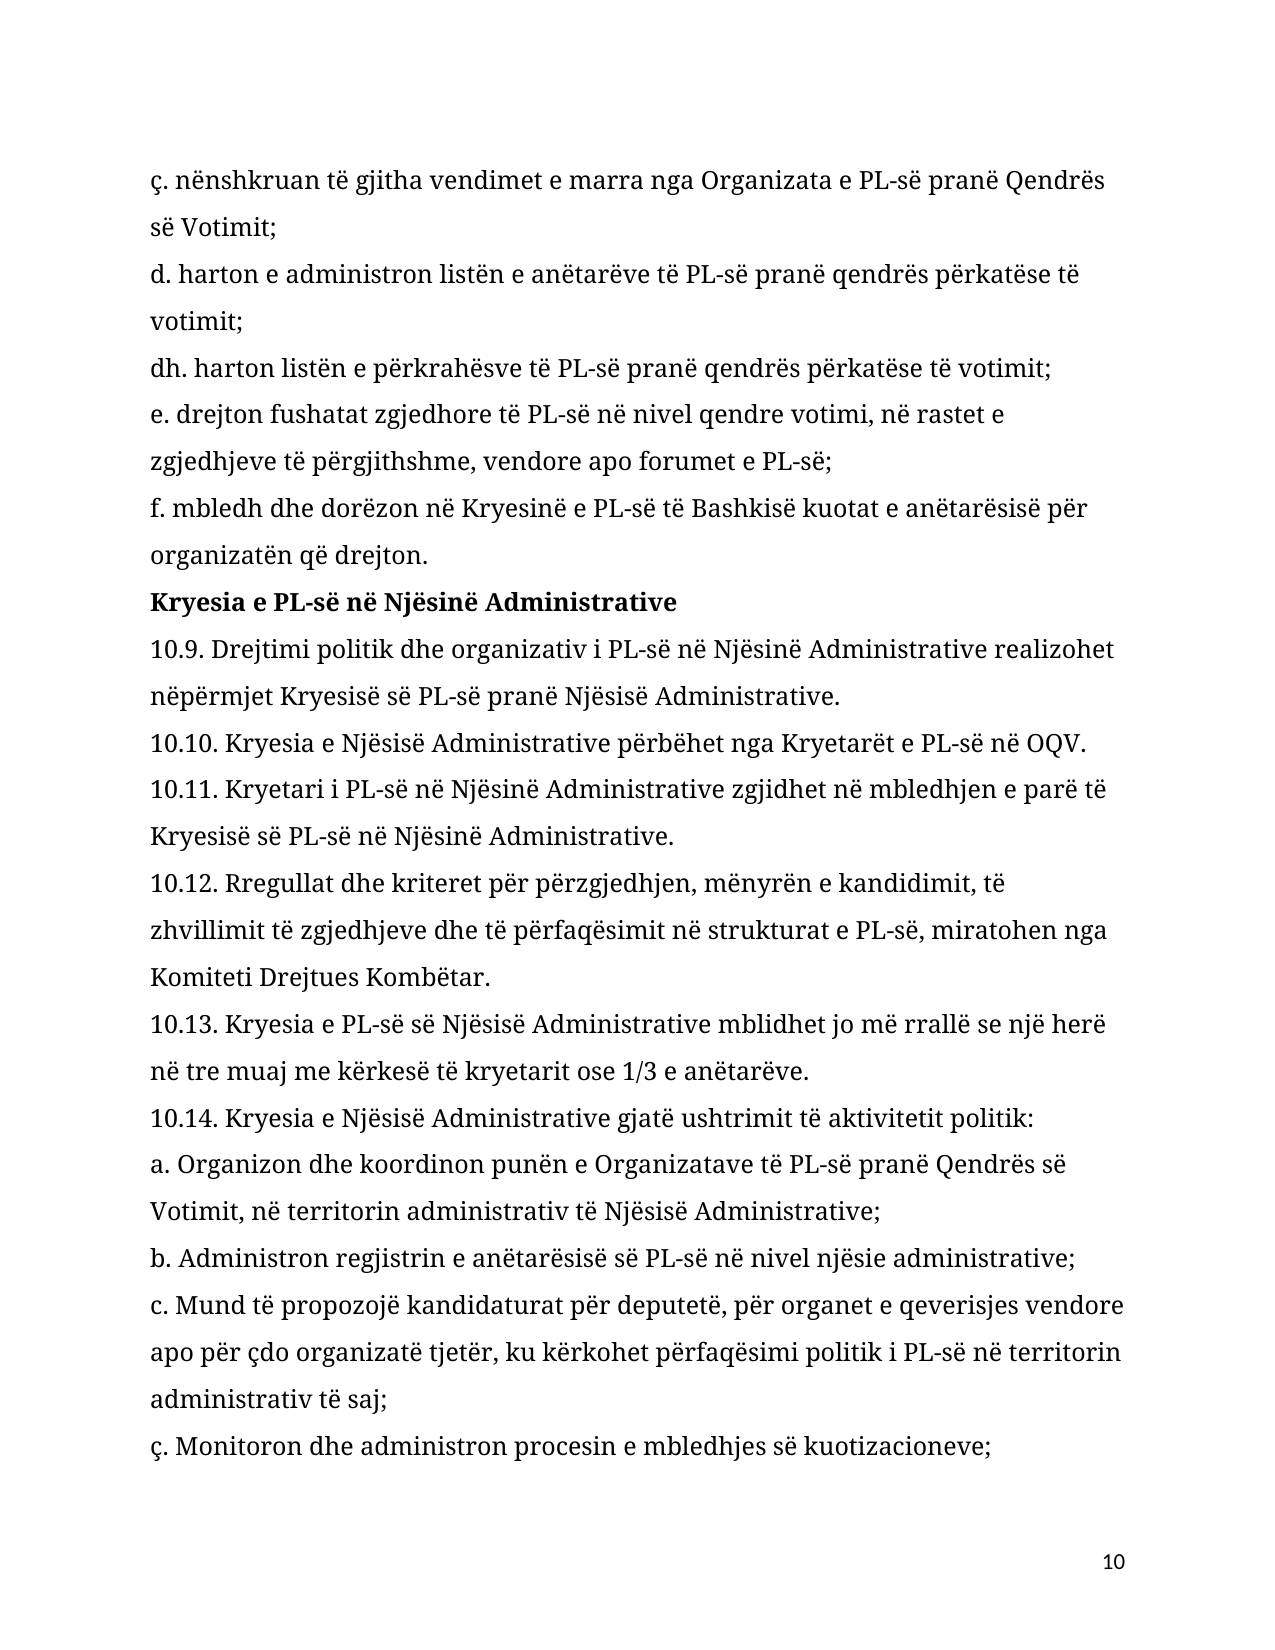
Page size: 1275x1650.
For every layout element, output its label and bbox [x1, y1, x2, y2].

text [150, 619, 1125, 1462]
text [150, 150, 1125, 619]
